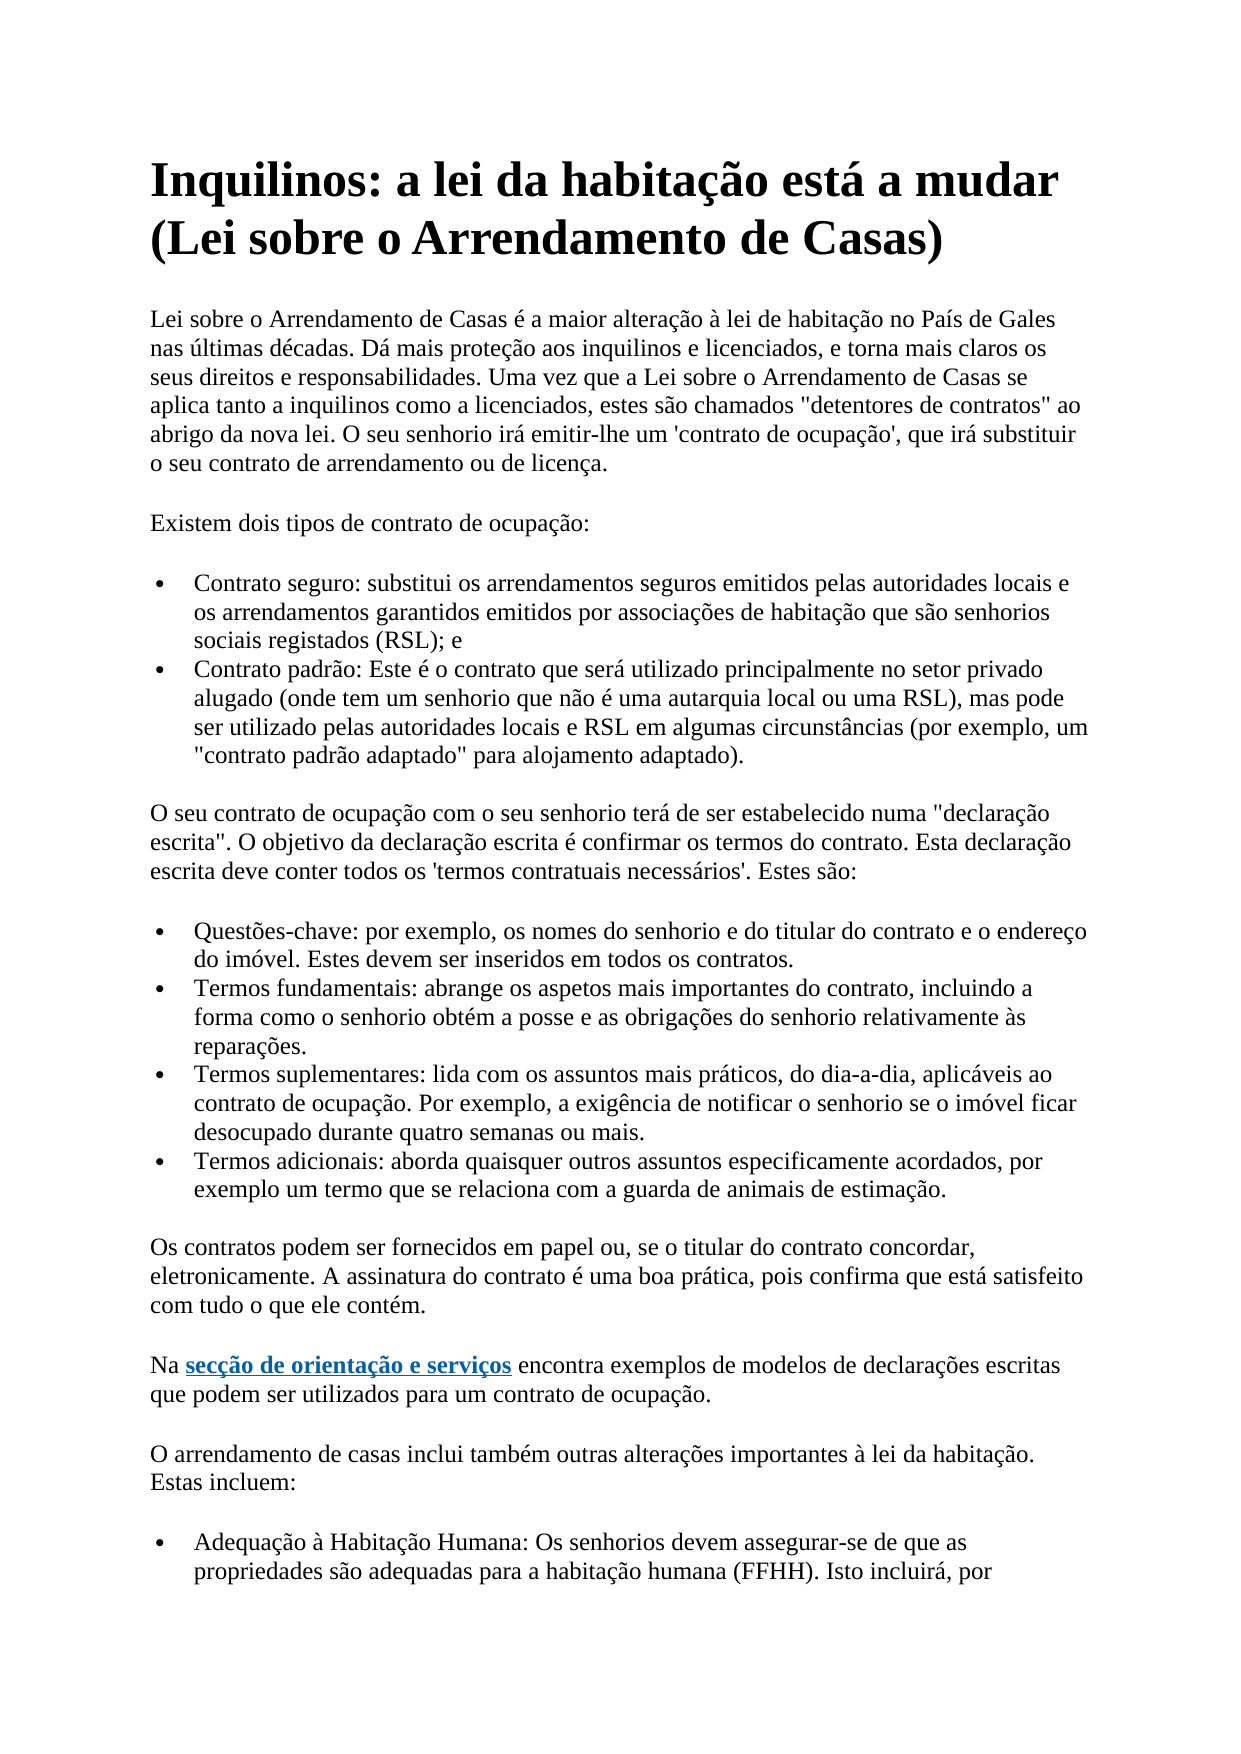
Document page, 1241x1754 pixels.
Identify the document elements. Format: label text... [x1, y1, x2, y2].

text Lei sobre o Arrendamento de Casas é a maior alteração à lei de habitação no País de Gales nas últimas décadas. Dá mais proteção aos inquilinos e licenciados, e torna mais claros os seus direitos e responsabilidades. Uma vez que a Lei sobre o Arrendamento de Casas se aplica tanto a inquilinos como a licenciados, estes são chamados "detentores de contratos" ao abrigo da nova lei. O seu senhorio irá emitir-lhe um 'contrato de ocupação', que irá substituir o seu contrato de arrendamento ou de licença. [150, 304, 1090, 477]
text Na secção de orientação e serviços encontra exemplos de modelos de declarações escritas que podem ser utilizados para um contrato de ocupação. [150, 1350, 1090, 1407]
list Contrato padrão: Este é o contrato que será utilizado principalmente no setor privado alugado (onde tem um senhorio que não é uma autarquia local ou uma RSL), mas pode ser utilizado pelas autoridades locais e RSL em algumas circunstâncias (por exemplo, um "contrato padrão adaptado" para alojamento adaptado). [156, 654, 1090, 769]
list Termos fundamentais: abrange os aspetos mais importantes do contrato, incluindo a forma como o senhorio obtém a posse e as obrigações do senhorio relativamente às reparações. [156, 973, 1090, 1059]
list Termos adicionais: aborda quaisquer outros assuntos especificamente acordados, por exemplo um termo que se relaciona com a guarda de animais de estimação. [156, 1146, 1090, 1203]
list Questões-chave: por exemplo, os nomes do senhorio e do titular do contrato e o endereço do imóvel. Estes devem ser inseridos em todos os contratos. [156, 916, 1090, 973]
text O arrendamento de casas inclui também outras alterações importantes à lei da habitação. Estas incluem: [150, 1439, 1090, 1496]
list Termos suplementares: lida com os assuntos mais práticos, do dia-a-dia, aplicáveis ao contrato de ocupação. Por exemplo, a exigência de notificar o senhorio se o imóvel ficar desocupado durante quatro semanas ou mais. [156, 1059, 1090, 1146]
text Os contratos podem ser fornecidos em papel ou, se o titular do contrato concordar, eletronicamente. A assinatura do contrato é uma boa prática, pois confirma que está satisfeito com tudo o que ele contém. [150, 1232, 1090, 1319]
text O seu contrato de ocupação com o seu senhorio terá de ser estabelecido numa "declaração escrita". O objetivo da declaração escrita é confirmar os termos do contrato. Esta declaração escrita deve conter todos os 'termos contratuais necessários'. Estes são: [150, 798, 1090, 884]
text Inquilinos: a lei da habitação está a mudar (Lei sobre o Arrendamento de Casas) [150, 150, 1090, 265]
text Existem dois tipos de contrato de ocupação: [150, 508, 1090, 537]
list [156, 1527, 1090, 1585]
list Contrato seguro: substitui os arrendamentos seguros emitidos pelas autoridades locais e os arrendamentos garantidos emitidos por associações de habitação que são senhorios sociais registados (RSL); e [156, 568, 1090, 654]
